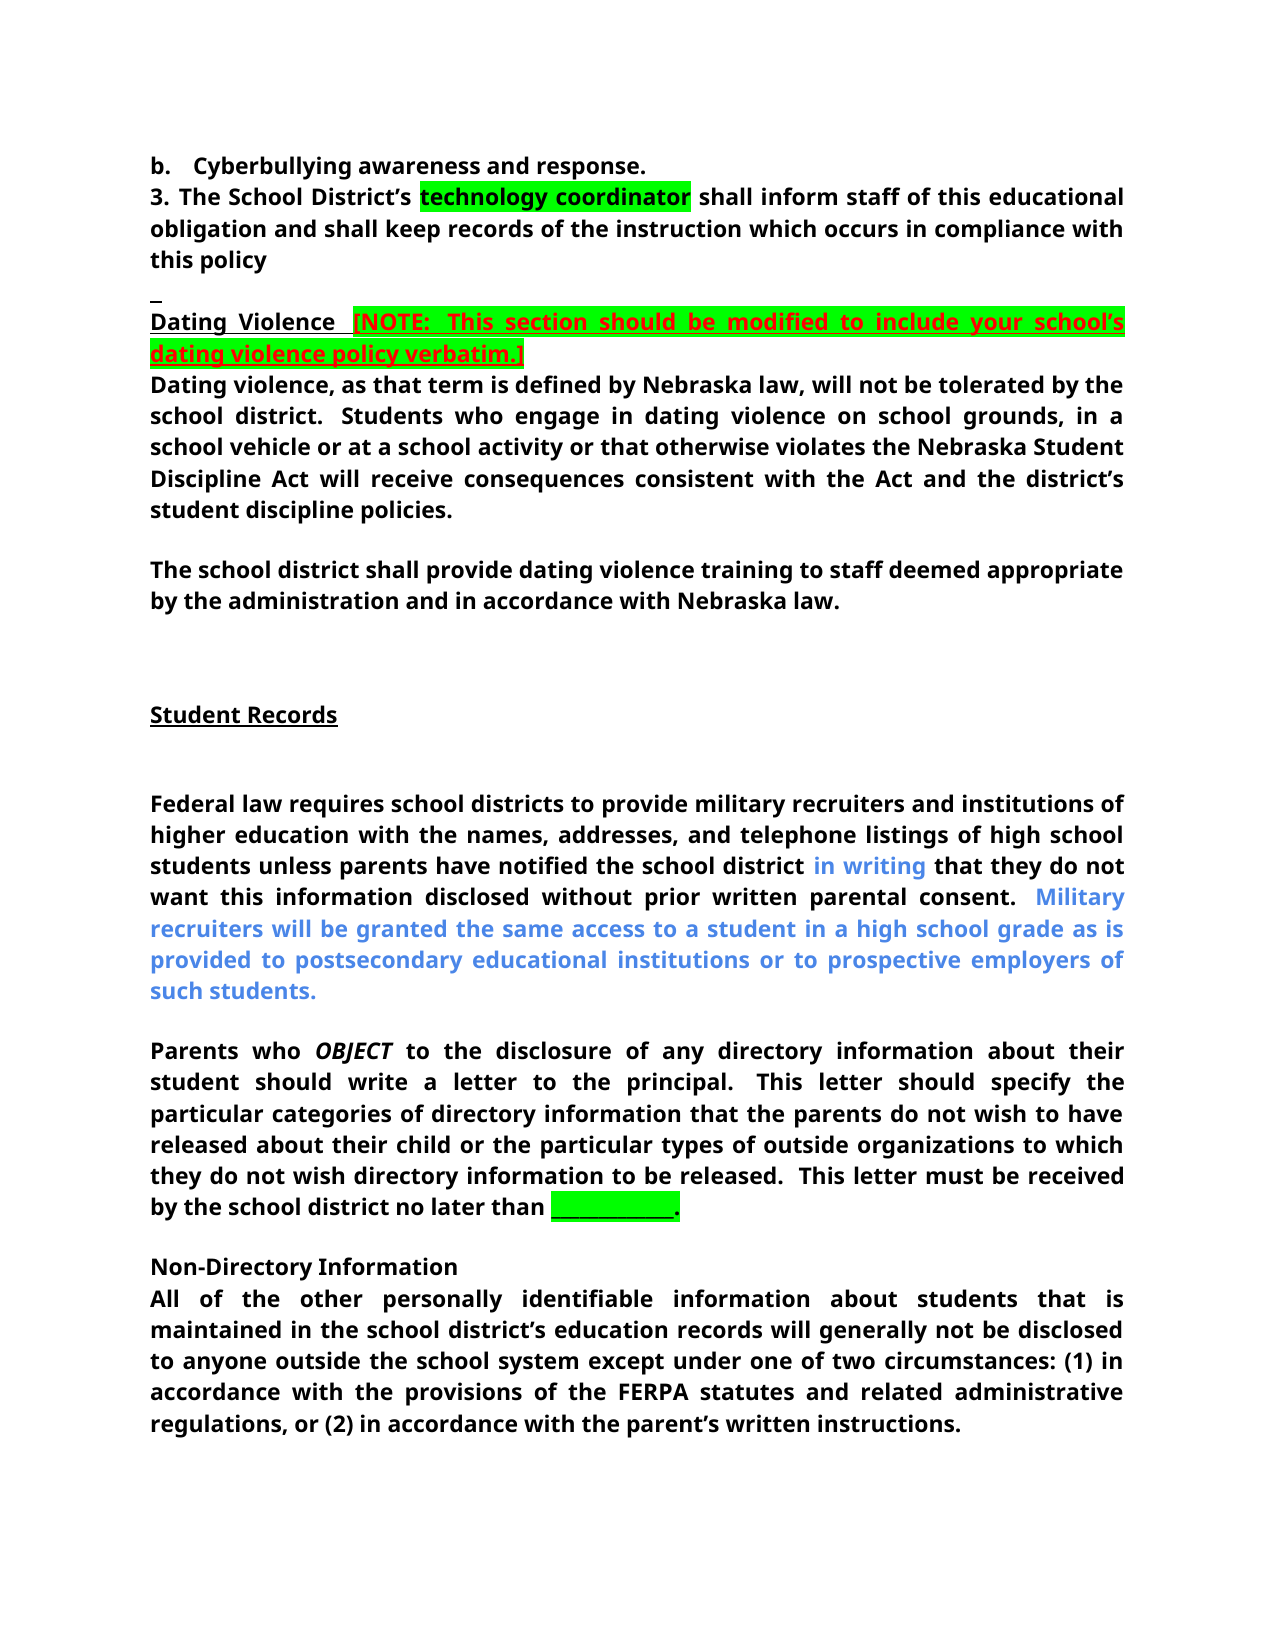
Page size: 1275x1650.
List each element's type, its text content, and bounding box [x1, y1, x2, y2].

text The school district shall provide dating violence training to staff deemed appropriate by the administration and in accordance with Nebraska law. [150, 554, 1125, 616]
text 3. The School District’s technology coordinator shall inform staff of this educational obligation and shall keep records of the instruction which occurs in compliance with this policy [150, 181, 1125, 275]
text Non-Directory Information [150, 1251, 1125, 1282]
text Federal law requires school districts to provide military recruiters and institutions of higher education with the names, addresses, and telephone listings of high school students unless parents have notified the school district in writing that they do not want this information disclosed without prior written parental consent. Military recruiters will be granted the same access to a student in a high school grade as is provided to postsecondary educational institutions or to prospective employers of such students. [150, 787, 1125, 1006]
text Parents who OBJECT to the disclosure of any directory information about their student should write a letter to the principal. This letter should specify the particular categories of directory information that the parents do not wish to have released about their child or the particular types of outside organizations to which they do not wish directory information to be released. This letter must be received by the school district no later than _____________. [150, 1035, 1125, 1222]
text Dating violence, as that term is defined by Nebraska law, will not be tolerated by the school district. Students who engage in dating violence on school grounds, in a school vehicle or at a school activity or that otherwise violates the Nebraska Student Discipline Act will receive consequences consistent with the Act and the district’s student discipline policies. [150, 369, 1125, 525]
text All of the other personally identifiable information about students that is maintained in the school district’s education records will generally not be disclosed to anyone outside the school system except under one of two circumstances: (1) in accordance with the provisions of the FERPA statutes and related administrative regulations, or (2) in accordance with the parent’s written instructions. [150, 1282, 1125, 1439]
text b. Cyberbullying awareness and response. [150, 150, 1125, 181]
text Student Records [150, 699, 1125, 730]
text Dating Violence [NOTE: This section should be modified to include your school’s dating violence policy verbatim.] [150, 334, 1125, 369]
